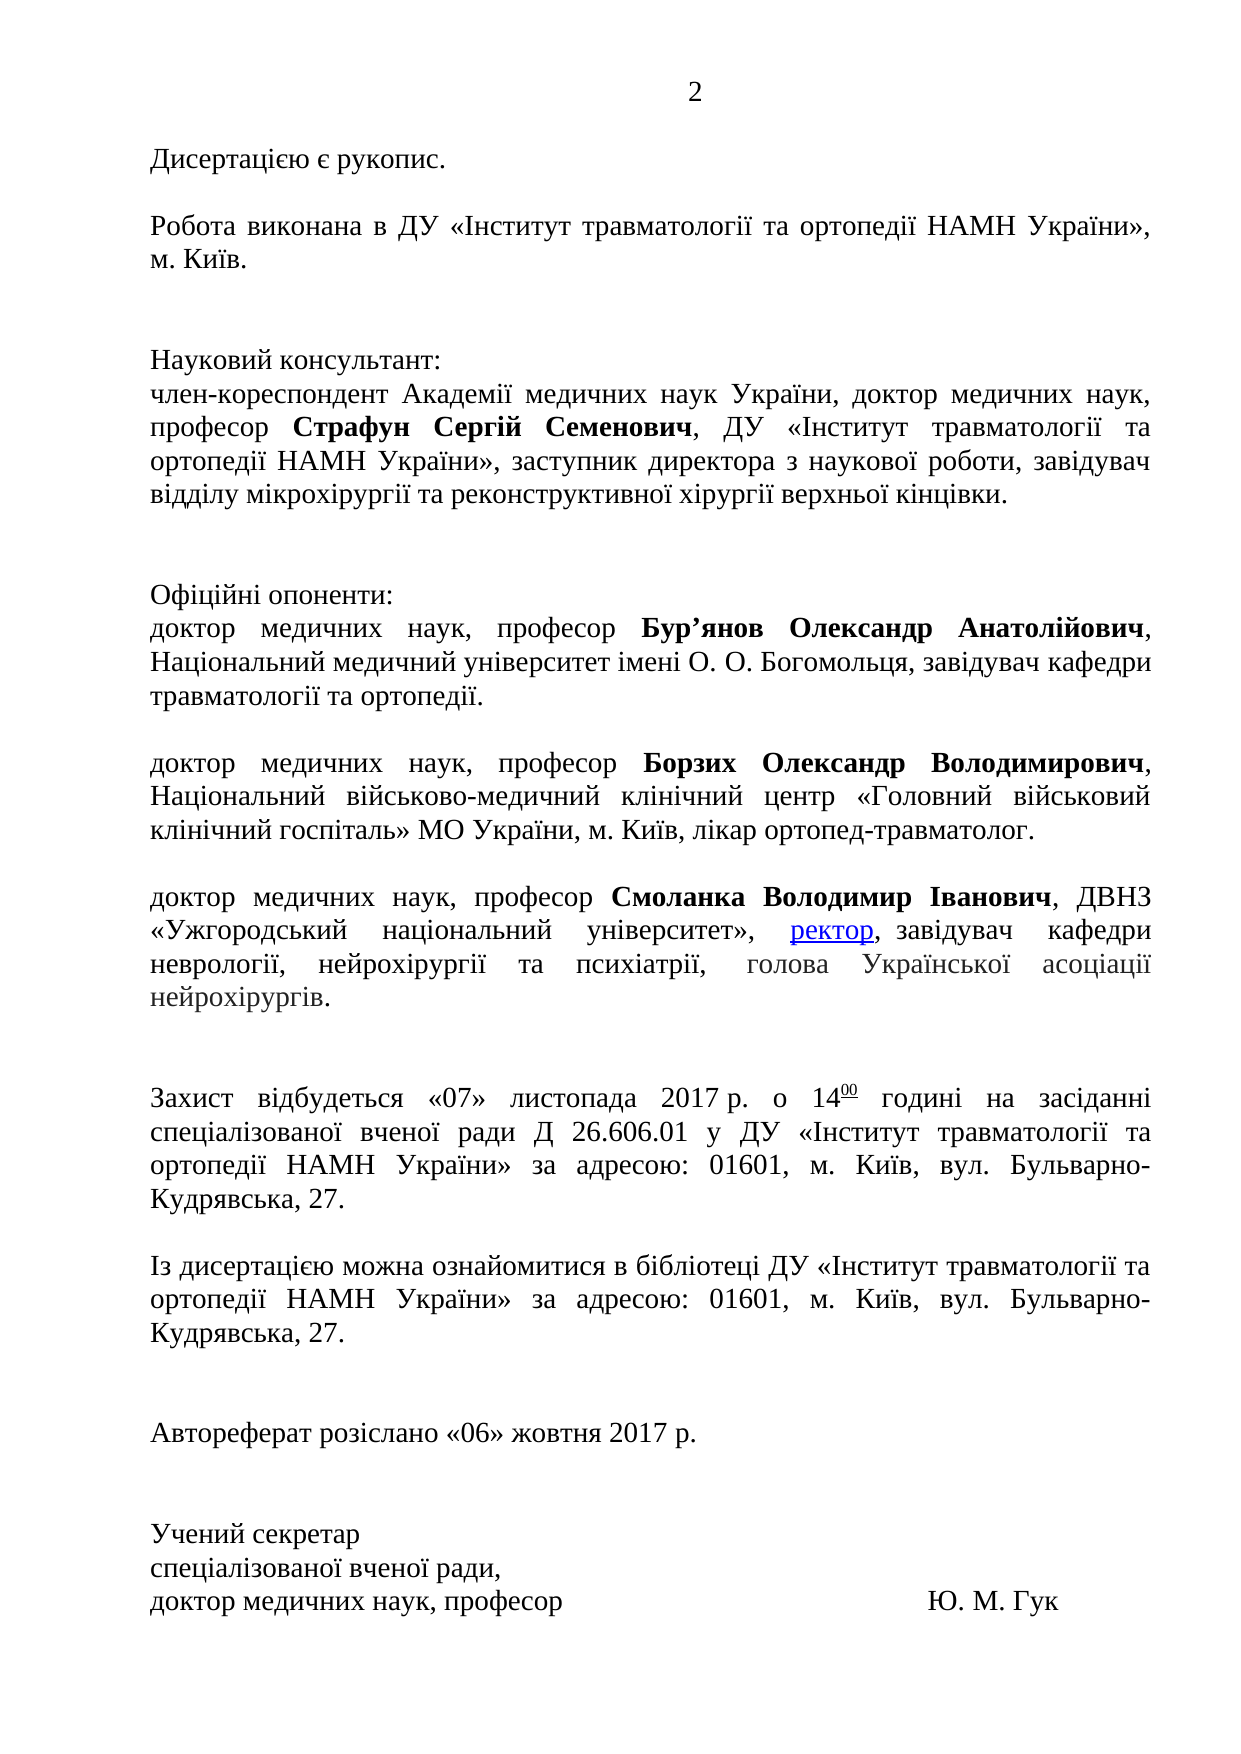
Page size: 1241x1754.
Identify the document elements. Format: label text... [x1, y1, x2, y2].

text Робота виконана в ДУ «Інститут травматології та ортопедії НАМН України», м. Київ. [150, 208, 1152, 275]
text Учений секретар [150, 1516, 1152, 1550]
text Захист відбудеться «07» листопада 2017 р. о 1400 годині на засіданні спеціалізованої вченої ради Д 26.606.01 у ДУ «Інститут травматології та ортопедії НАМН України» за адресою: 01601, м. Київ, вул. Бульварно-Кудрявська, 27. [150, 1080, 1152, 1214]
text Дисертацією є рукопис. [150, 141, 1152, 174]
text Науковий консультант: [150, 342, 1152, 376]
text доктор медичних наук, професор Борзих Олександр Володимирович, Національний військово-медичний клінічний центр «Головний військовий клінічний госпіталь» МО України, м. Київ, лікар ортопед-травматолог. [150, 745, 1152, 845]
text Офіційні опоненти: [150, 577, 1152, 611]
text Автореферат розіслано «06» жовтня 2017 р. [150, 1416, 1152, 1449]
text доктор медичних наук, професор Ю. М. Гук [150, 1583, 1152, 1617]
text спеціалізованої вченої ради, [150, 1550, 1152, 1583]
text доктор медичних наук, професор Бур’янов Олександр Анатолійович, Національний медичний університет імені О. О. Богомольця, завідувач кафедри травматології та ортопедії. [150, 611, 1152, 711]
text член-кореспондент Академії медичних наук України, доктор медичних наук, професор Страфун Сергій Семенович, ДУ «Інститут травматології та ортопедії НАМН України», заступник директора з наукової роботи, завідувач відділу мікрохірургії та реконструктивної хірургії верхньої кінцівки. [150, 376, 1152, 510]
text Із дисертацією можна ознайомитися в бібліотеці ДУ «Інститут травматології та ортопедії НАМН України» за адресою: 01601, м. Київ, вул. Бульварно-Кудрявська, 27. [150, 1248, 1152, 1348]
text доктор медичних наук, професор Смоланка Володимир Іванович, ДВНЗ «Ужгородський національний університет», ректор, завідувач кафедри неврології, нейрохірургії та психіатрії, голова Української асоціації нейрохірургів. [150, 879, 1152, 1013]
